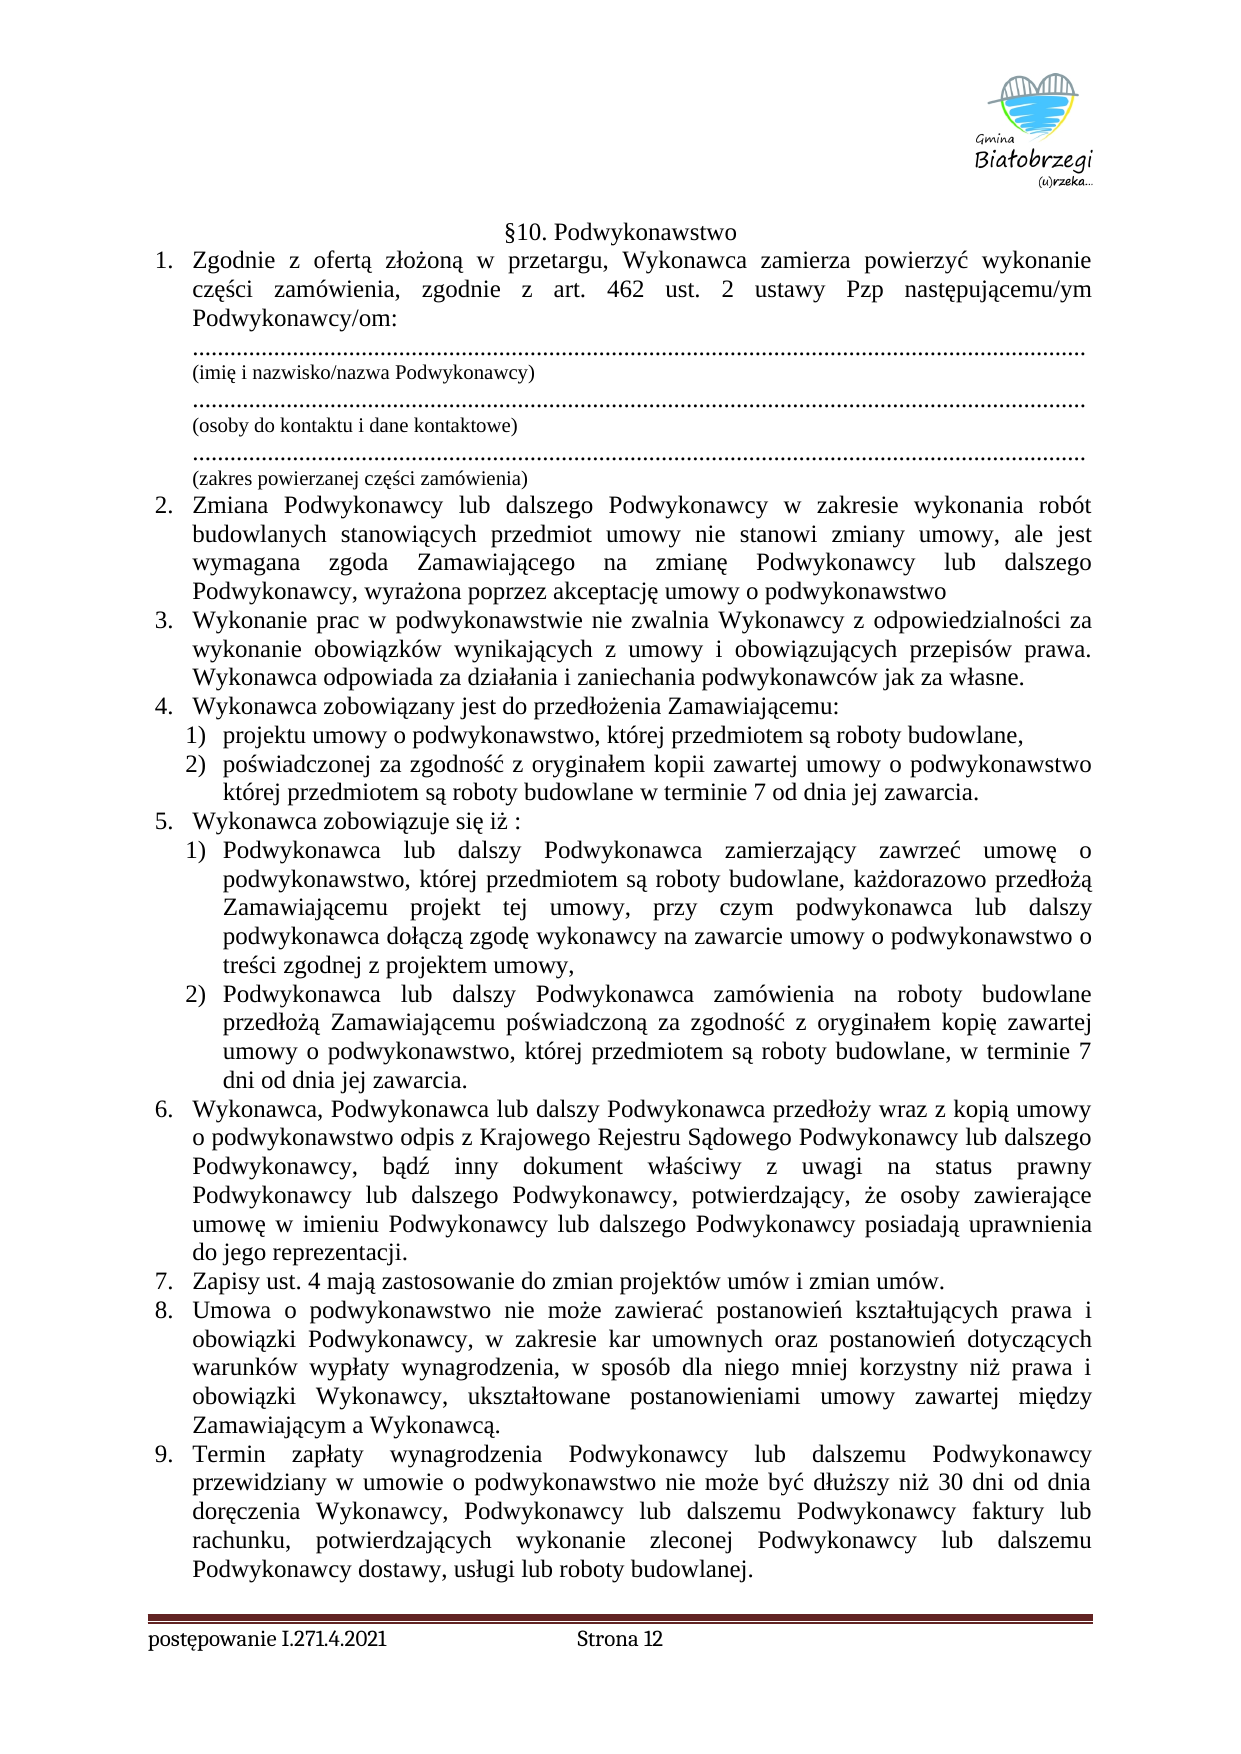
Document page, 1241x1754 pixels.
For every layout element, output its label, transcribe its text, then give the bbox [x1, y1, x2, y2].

text ............................................................................................................................................... [192, 437, 1093, 466]
list Wykonawca, Podwykonawca lub dalszy Podwykonawca przedłoży wraz z kopią umowy o podwykonawstwo odpis z Krajowego Rejestru Sądowego Podwykonawcy lub dalszego Podwykonawcy, bądź inny dokument właściwy z uwagi na status prawny Podwykonawcy lub dalszego Podwykonawcy, potwierdzający, że osoby zawierające umowę w imieniu Podwykonawcy lub dalszego Podwykonawcy posiadają uprawnienia do jego reprezentacji. [154, 1094, 1093, 1266]
list Podwykonawca lub dalszy Podwykonawca zamówienia na roboty budowlane przedłożą Zamawiającemu poświadczoną za zgodność z oryginałem kopię zawartej umowy o podwykonawstwo, której przedmiotem są roboty budowlane, w terminie 7 dni od dnia jej zawarcia. [185, 979, 1093, 1094]
list Wykonawca zobowiązuje się iż : [154, 806, 1093, 835]
list Podwykonawca lub dalszy Podwykonawca zamierzający zawrzeć umowę o podwykonawstwo, której przedmiotem są roboty budowlane, każdorazowo przedłożą Zamawiającemu projekt tej umowy, przy czym podwykonawca lub dalszy podwykonawca dołączą zgodę wykonawcy na zawarcie umowy o podwykonawstwo o treści zgodnej z projektem umowy, [185, 835, 1093, 979]
picture [975, 73, 1093, 188]
text (imię i nazwisko/nazwa Podwykonawcy) [192, 360, 1093, 384]
list Umowa o podwykonawstwo nie może zawierać postanowień kształtujących prawa i obowiązki Podwykonawcy, w zakresie kar umownych oraz postanowień dotyczących warunków wypłaty wynagrodzenia, w sposób dla niego mniej korzystny niż prawa i obowiązki Wykonawcy, ukształtowane postanowieniami umowy zawartej między Zamawiającym a Wykonawcą. [154, 1295, 1093, 1439]
text (osoby do kontaktu i dane kontaktowe) [192, 413, 1093, 437]
list Wykonawca zobowiązany jest do przedłożenia Zamawiającemu: [154, 691, 1093, 720]
list Zmiana Podwykonawcy lub dalszego Podwykonawcy w zakresie wykonania robót budowlanych stanowiących przedmiot umowy nie stanowi zmiany umowy, ale jest wymagana zgoda Zamawiającego na zmianę Podwykonawcy lub dalszego Podwykonawcy, wyrażona poprzez akceptację umowy o podwykonawstwo [154, 490, 1093, 605]
text (zakres powierzanej części zamówienia) [192, 466, 1093, 490]
text ............................................................................................................................................... [192, 332, 1093, 360]
list Wykonanie prac w podwykonawstwie nie zwalnia Wykonawcy z odpowiedzialności za wykonanie obowiązków wynikających z umowy i obowiązujących przepisów prawa. Wykonawca odpowiada za działania i zaniechania podwykonawców jak za własne. [154, 605, 1093, 691]
text ............................................................................................................................................... [192, 384, 1093, 413]
list poświadczonej za zgodność z oryginałem kopii zawartej umowy o podwykonawstwo której przedmiotem są roboty budowlane w terminie 7 od dnia jej zawarcia. [185, 749, 1093, 806]
list Termin zapłaty wynagrodzenia Podwykonawcy lub dalszemu Podwykonawcy przewidziany w umowie o podwykonawstwo nie może być dłuższy niż 30 dni od dnia doręczenia Wykonawcy, Podwykonawcy lub dalszemu Podwykonawcy faktury lub rachunku, potwierdzających wykonanie zleconej Podwykonawcy lub dalszemu Podwykonawcy dostawy, usługi lub roboty budowlanej. [154, 1439, 1093, 1582]
list projektu umowy o podwykonawstwo, której przedmiotem są roboty budowlane, [185, 720, 1093, 749]
list Zapisy ust. 4 mają zastosowanie do zmian projektów umów i zmian umów. [154, 1266, 1093, 1295]
list Zgodnie z ofertą złożoną w przetargu, Wykonawca zamierza powierzyć wykonanie części zamówienia, zgodnie z art. 462 ust. 2 ustawy Pzp następującemu/ym Podwykonawcy/om: [154, 245, 1093, 332]
text §10. Podwykonawstwo [148, 217, 1093, 245]
